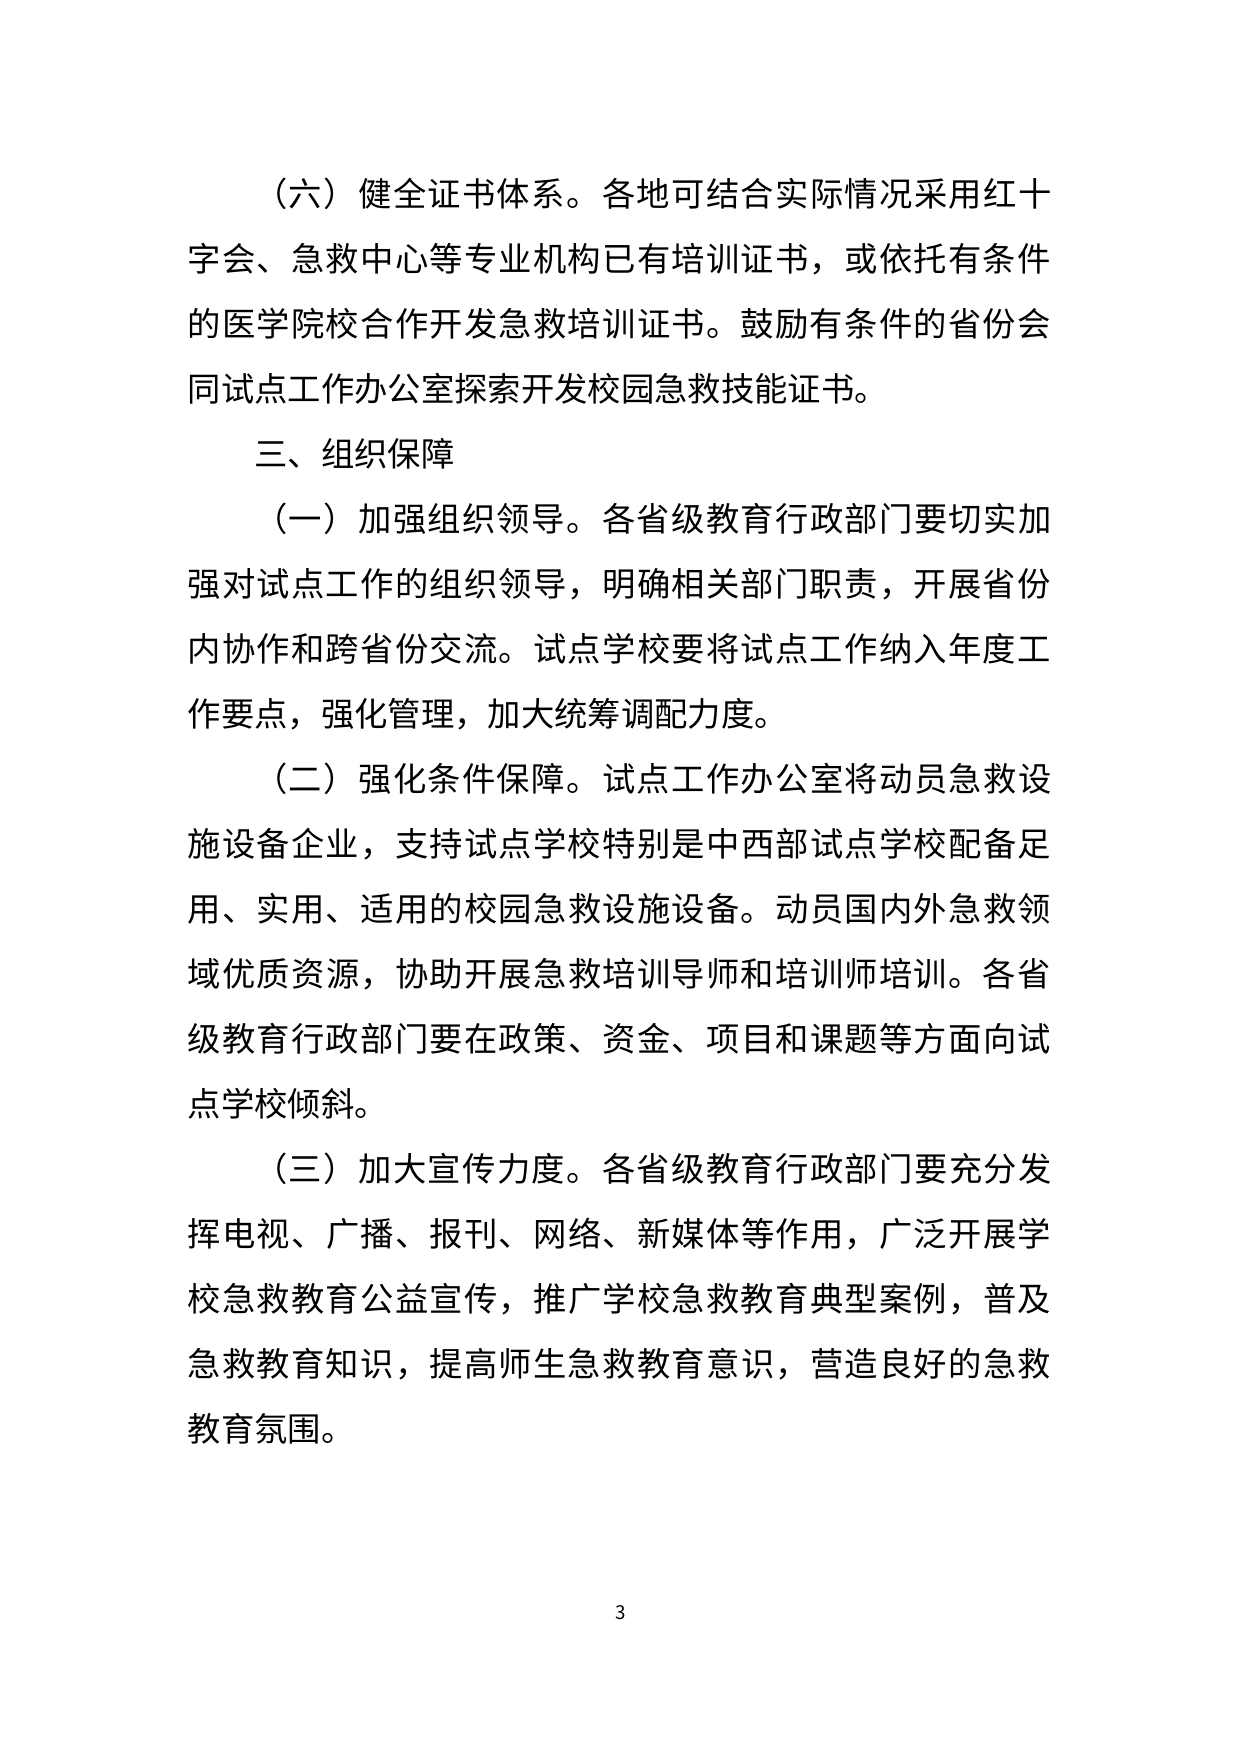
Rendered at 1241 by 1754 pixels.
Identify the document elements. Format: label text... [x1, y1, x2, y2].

text （二）强化条件保障。试点工作办公室将动员急救设施设备企业，支持试点学校特别是中西部试点学校配备足用、实用、适用的校园急救设施设备。动员国内外急救领域优质资源，协助开展急救培训导师和培训师培训。各省级教育行政部门要在政策、资金、项目和课题等方面向试点学校倾斜。 [187, 744, 1053, 1134]
text 三、组织保障 [187, 419, 1053, 484]
text （一）加强组织领导。各省级教育行政部门要切实加强对试点工作的组织领导，明确相关部门职责，开展省份内协作和跨省份交流。试点学校要将试点工作纳入年度工作要点，强化管理，加大统筹调配力度。 [187, 484, 1053, 744]
text （三）加大宣传力度。各省级教育行政部门要充分发挥电视、广播、报刊、网络、新媒体等作用，广泛开展学校急救教育公益宣传，推广学校急救教育典型案例，普及急救教育知识，提高师生急救教育意识，营造良好的急救教育氛围。 [187, 1134, 1053, 1459]
text （六）健全证书体系。各地可结合实际情况采用红十字会、急救中心等专业机构已有培训证书，或依托有条件的医学院校合作开发急救培训证书。鼓励有条件的省份会同试点工作办公室探索开发校园急救技能证书。 [187, 159, 1053, 419]
